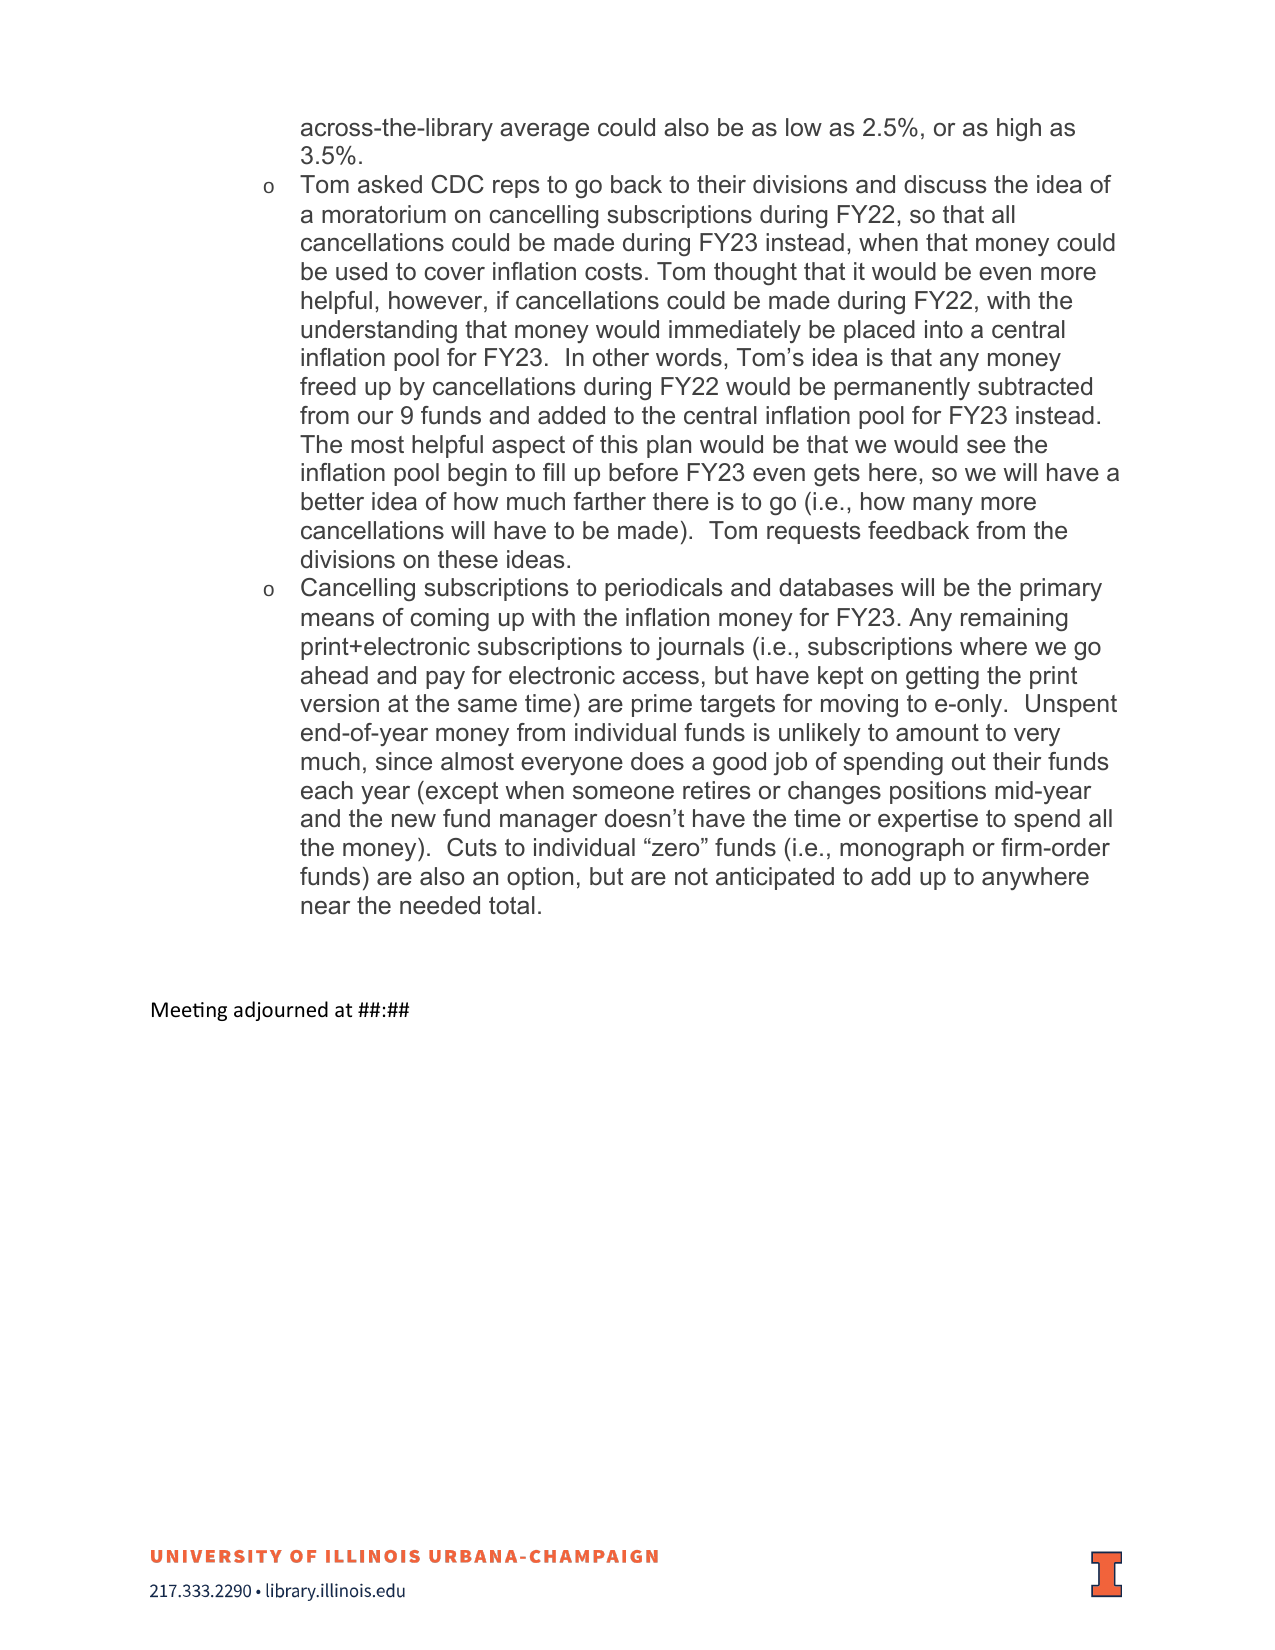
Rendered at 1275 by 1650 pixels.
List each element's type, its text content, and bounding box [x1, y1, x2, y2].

text Meeting adjourned at ##:## [150, 995, 1125, 1023]
list Cancelling subscriptions to periodicals and databases will be the primary means of coming up with the inflation money for FY23. Any remaining print+electronic subscriptions to journals (i.e., subscriptions where we go ahead and pay for electronic access, but have kept on getting the print version at the same time) are prime targets for moving to e-only. Unspent end-of-year money from individual funds is unlikely to amount to very much, since almost everyone does a good job of spending out their funds each year (except when someone retires or changes positions mid-year and the new fund manager doesn’t have the time or expertise to spend all the money). Cuts to individual “zero” funds (i.e., monograph or firm-order funds) are also an option, but are not anticipated to add up to anywhere near the needed total. [262, 573, 1125, 919]
picture [150, 1517, 1122, 1601]
list Tom asked CDC reps to go back to their divisions and discuss the idea of a moratorium on cancelling subscriptions during FY22, so that all cancellations could be made during FY23 instead, when that money could be used to cover inflation costs. Tom thought that it would be even more helpful, however, if cancellations could be made during FY22, with the understanding that money would immediately be placed into a central inflation pool for FY23. In other words, Tom’s idea is that any money freed up by cancellations during FY22 would be permanently subtracted from our 9 funds and added to the central inflation pool for FY23 instead. The most helpful aspect of this plan would be that we would see the inflation pool begin to fill up before FY23 even gets here, so we will have a better idea of how much farther there is to go (i.e., how many more cancellations will have to be made). Tom requests feedback from the divisions on these ideas. [262, 170, 1125, 573]
